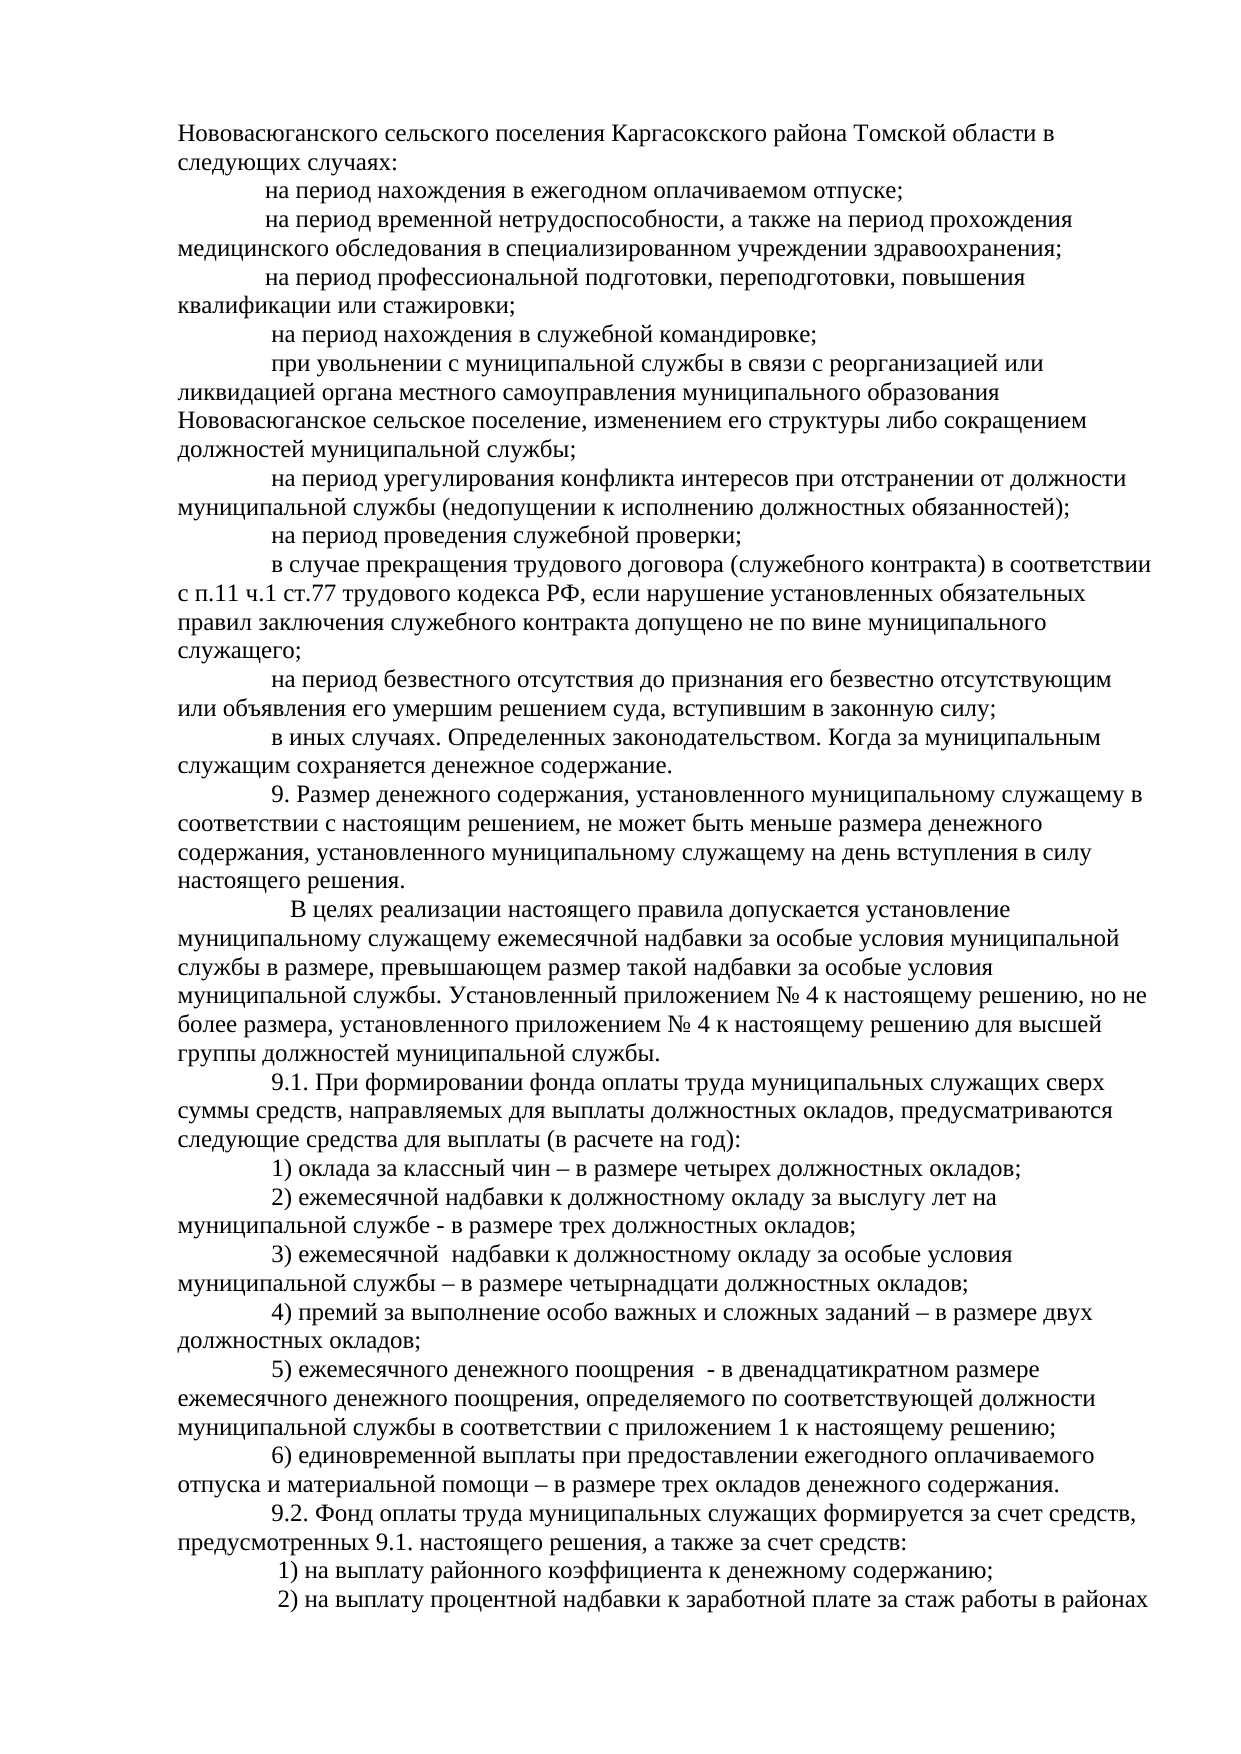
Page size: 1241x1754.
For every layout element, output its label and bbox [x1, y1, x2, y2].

table_cell [166, 118, 1163, 1613]
